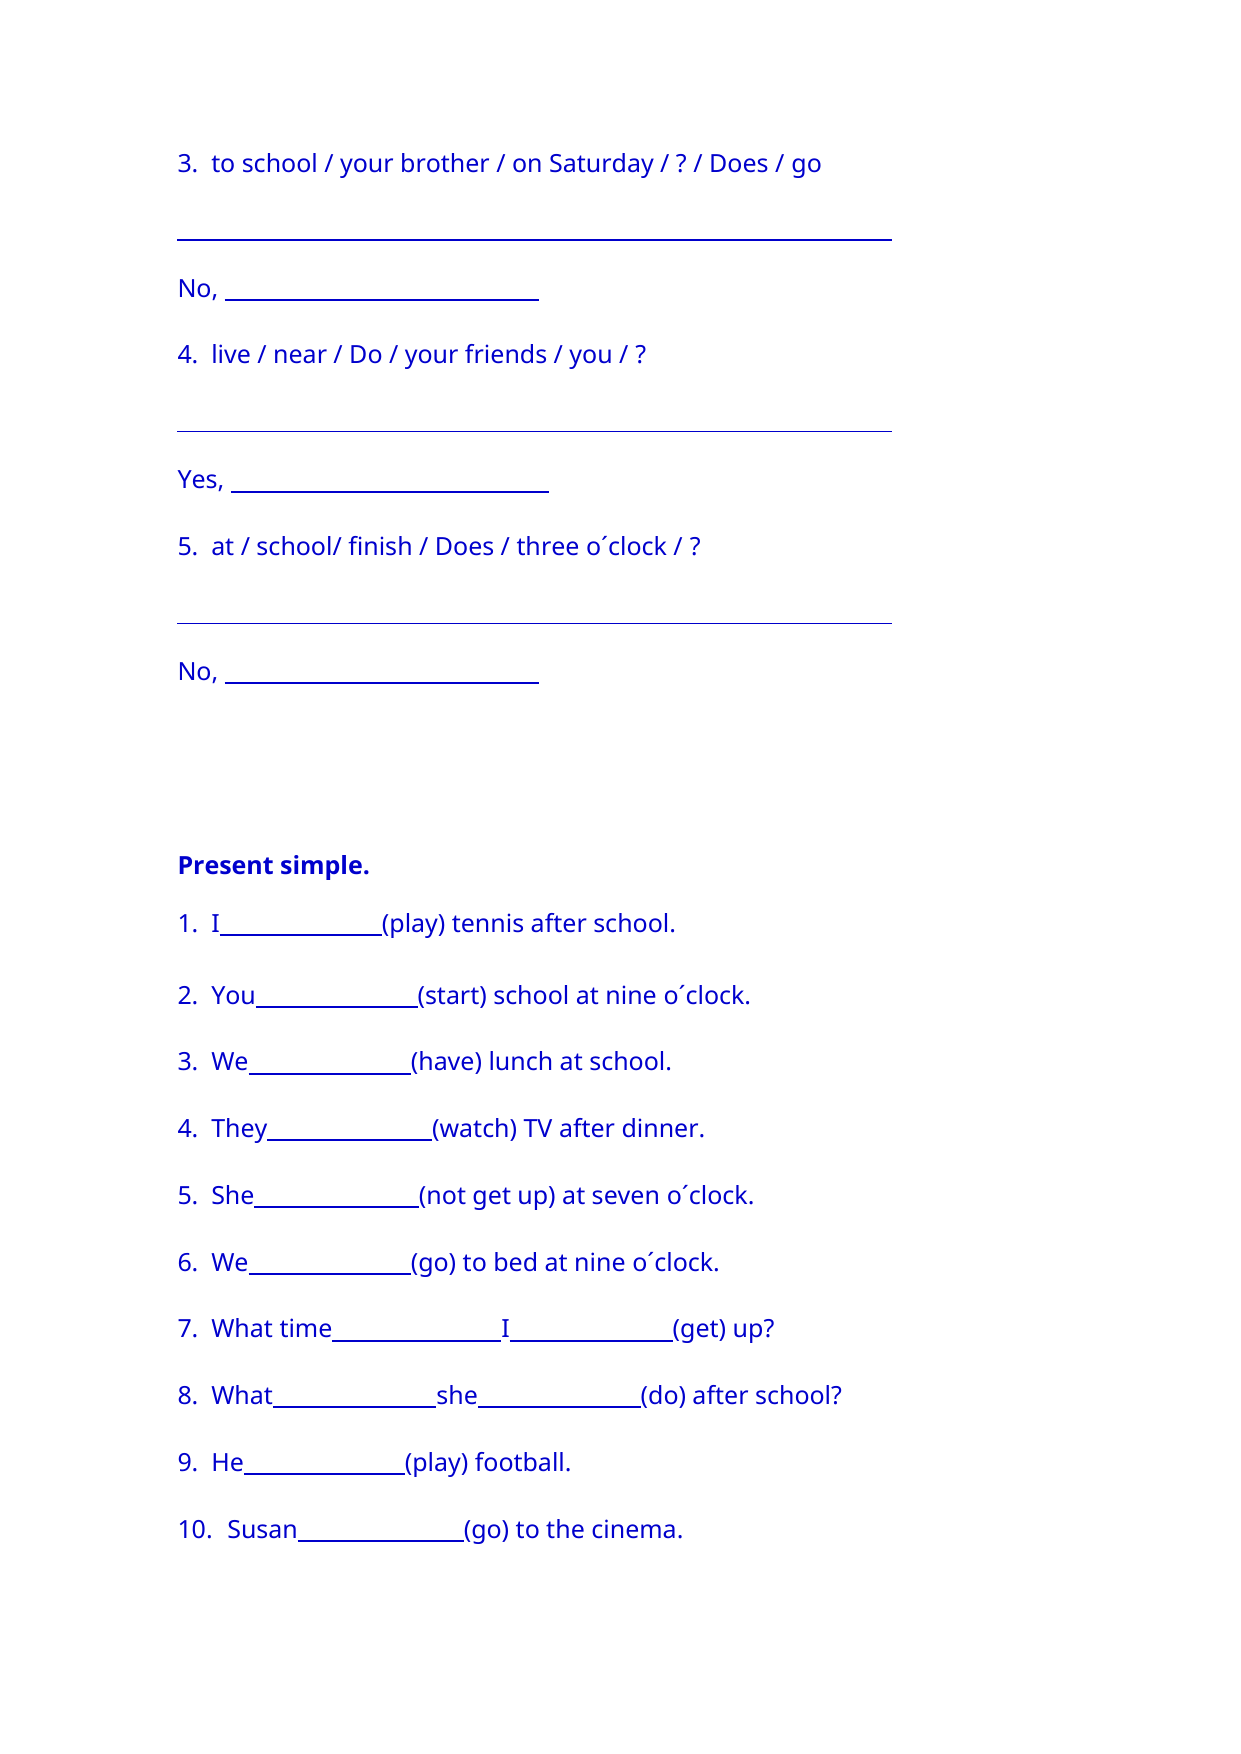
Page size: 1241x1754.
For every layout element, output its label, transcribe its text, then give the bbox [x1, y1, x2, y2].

list We (go) to bed at nine o´clock. [177, 1244, 1065, 1278]
list live / near / Do / your friends / you / ? [177, 337, 1065, 371]
list We (have) lunch at school. [177, 1044, 1065, 1078]
list She (not get up) at seven o´clock. [177, 1178, 1065, 1212]
list at / school/ finish / Does / three o´clock / ? [177, 529, 1065, 563]
list Susan (go) to the cinema. [177, 1511, 1065, 1545]
list What she (do) after school? [177, 1378, 1065, 1412]
list They (watch) TV after dinner. [177, 1111, 1065, 1145]
list What time I (get) up? [177, 1311, 1065, 1345]
list to school / your brother / on Saturday / ? / Does / go [177, 145, 1065, 179]
text No, [177, 270, 1065, 304]
list You (start) school at nine o´clock. [177, 977, 1065, 1011]
list He (play) football. [177, 1444, 1065, 1478]
subtitle Present simple. [177, 848, 1065, 882]
text Yes, [177, 462, 1065, 496]
text No, [177, 654, 1065, 688]
list I (play) tennis after school. [177, 906, 1065, 940]
